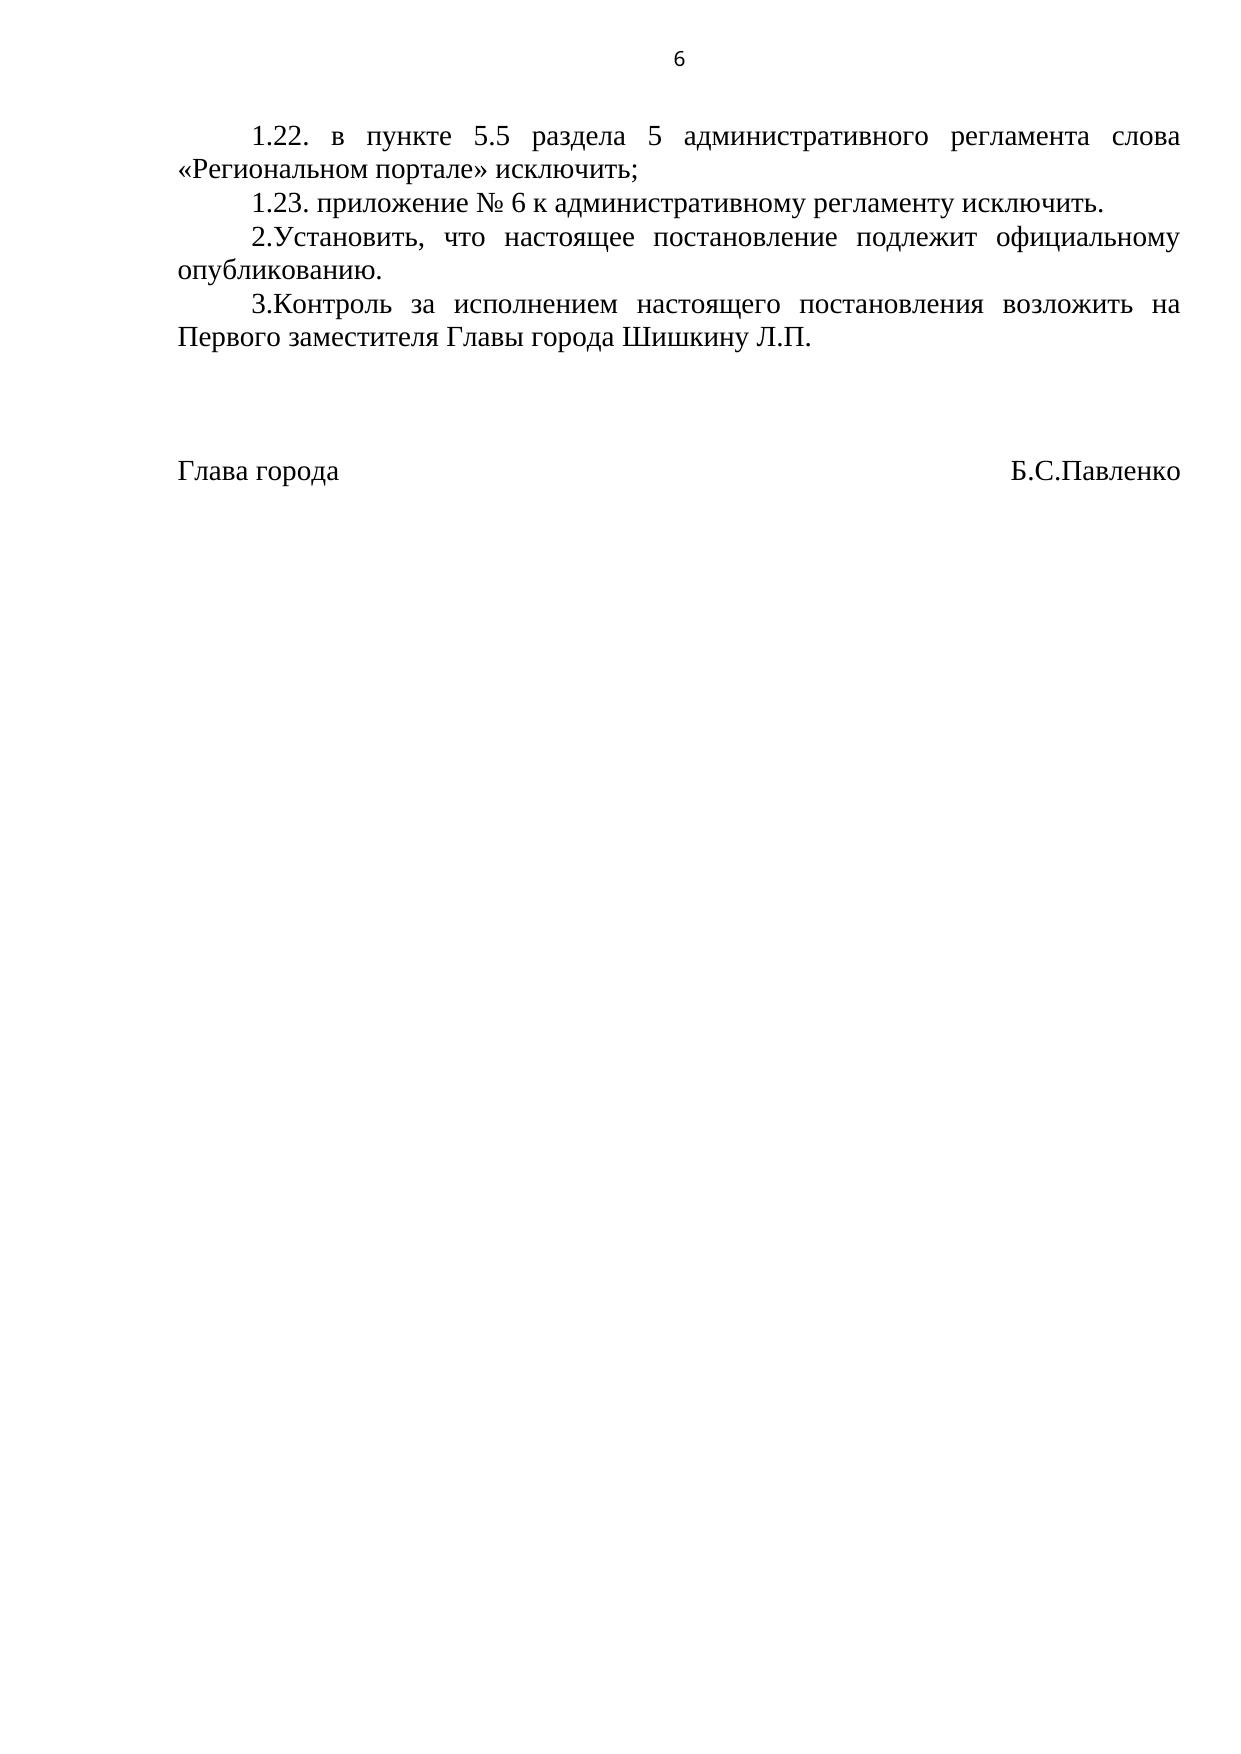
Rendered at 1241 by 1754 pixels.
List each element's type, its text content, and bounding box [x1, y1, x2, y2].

text 3.Контроль за исполнением настоящего постановления возложить на Первого заместителя Главы города Шишкину Л.П. [177, 286, 1181, 353]
text 1.22. в пункте 5.5 раздела 5 административного регламента слова «Региональном портале» исключить; [177, 118, 1181, 185]
text 2.Установить, что настоящее постановление подлежит официальному опубликованию. [177, 219, 1181, 286]
text Глава города Б.С.Павленко [177, 453, 1181, 487]
text 1.23. приложение № 6 к административному регламенту исключить. [177, 185, 1181, 219]
